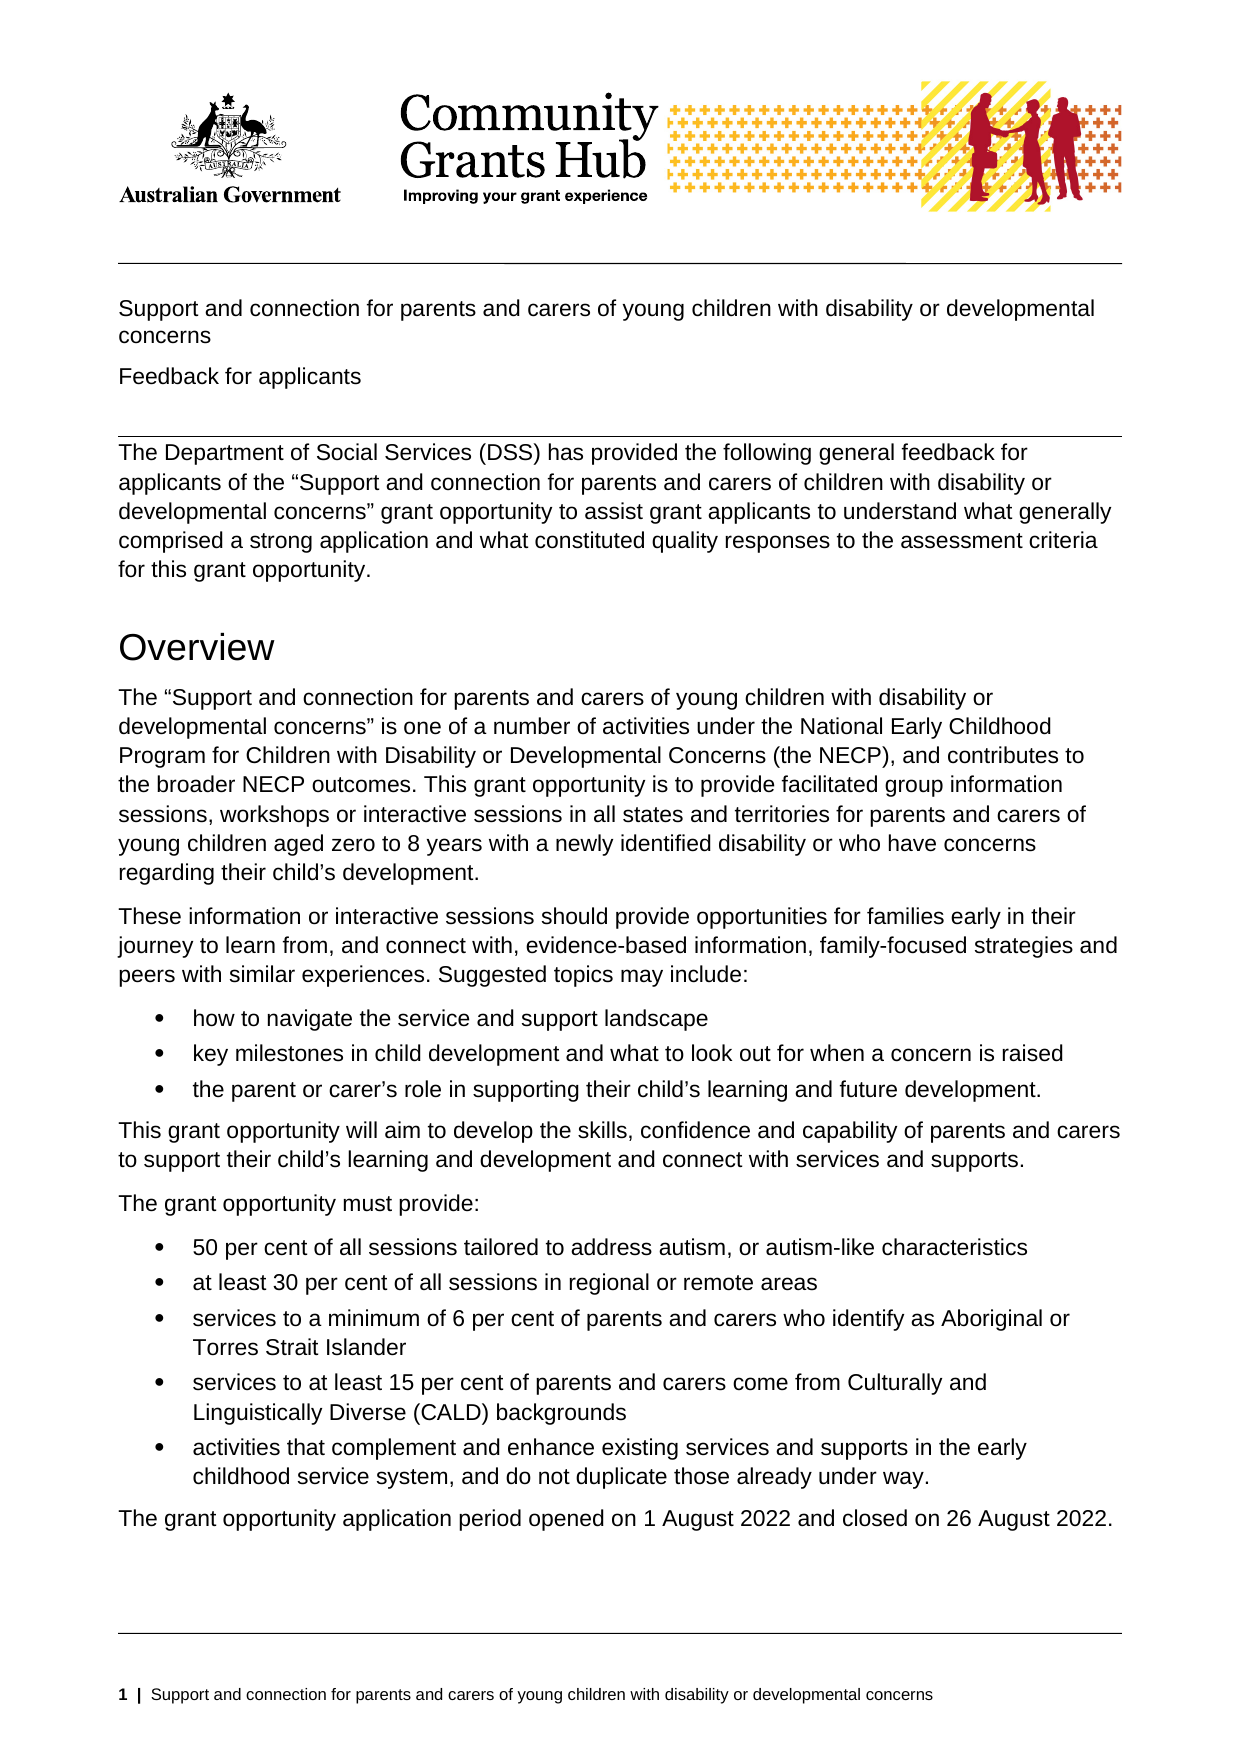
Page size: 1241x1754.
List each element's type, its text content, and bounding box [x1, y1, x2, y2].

list at least 30 per cent of all sessions in regional or remote areas [155, 1267, 1122, 1296]
text This grant opportunity will aim to develop the skills, confidence and capability of parents and carers to support their child’s learning and development and connect with services and supports. [118, 1114, 1122, 1173]
text The Department of Social Services (DSS) has provided the following general feedback for applicants of the “Support and connection for parents and carers of children with disability or developmental concerns” grant opportunity to assist grant applicants to understand what generally comprised a strong application and what constituted quality responses to the assessment criteria for this grant opportunity. [118, 437, 1122, 582]
text The grant opportunity must provide: [118, 1187, 1122, 1217]
text Overview [118, 626, 1122, 669]
list 50 per cent of all sessions tailored to address autism, or autism-like characteristics [155, 1231, 1122, 1260]
text The grant opportunity application period opened on 1 August 2022 and closed on 26 August 2022. [118, 1502, 1122, 1531]
picture [664, 79, 1123, 214]
list services to a minimum of 6 per cent of parents and carers who identify as Aboriginal or Torres Strait Islander [155, 1302, 1122, 1360]
list how to navigate the service and support landscape [155, 1002, 1122, 1031]
list key milestones in child development and what to look out for when a concern is raised [155, 1037, 1122, 1067]
list the parent or carer’s role in supporting their child’s learning and future development. [155, 1073, 1122, 1102]
text The “Support and connection for parents and carers of young children with disability or developmental concerns” is one of a number of activities under the National Early Childhood Program for Children with Disability or Developmental Concerns (the NECP), and contributes to the broader NECP outcomes. This grant opportunity is to provide facilitated group information sessions, workshops or interactive sessions in all states and territories for parents and carers of young children aged zero to 8 years with a newly identified disability or who have concerns regarding their child’s development. [118, 681, 1122, 885]
text These information or interactive sessions should provide opportunities for families early in their journey to learn from, and connect with, evidence-based information, family-focused strategies and peers with similar experiences. Suggested topics may include: [118, 900, 1122, 987]
list services to at least 15 per cent of parents and carers come from Culturally and Linguistically Diverse (CALD) backgrounds [155, 1367, 1122, 1425]
list activities that complement and enhance existing services and supports in the early childhood service system, and do not duplicate those already under way. [155, 1431, 1122, 1489]
